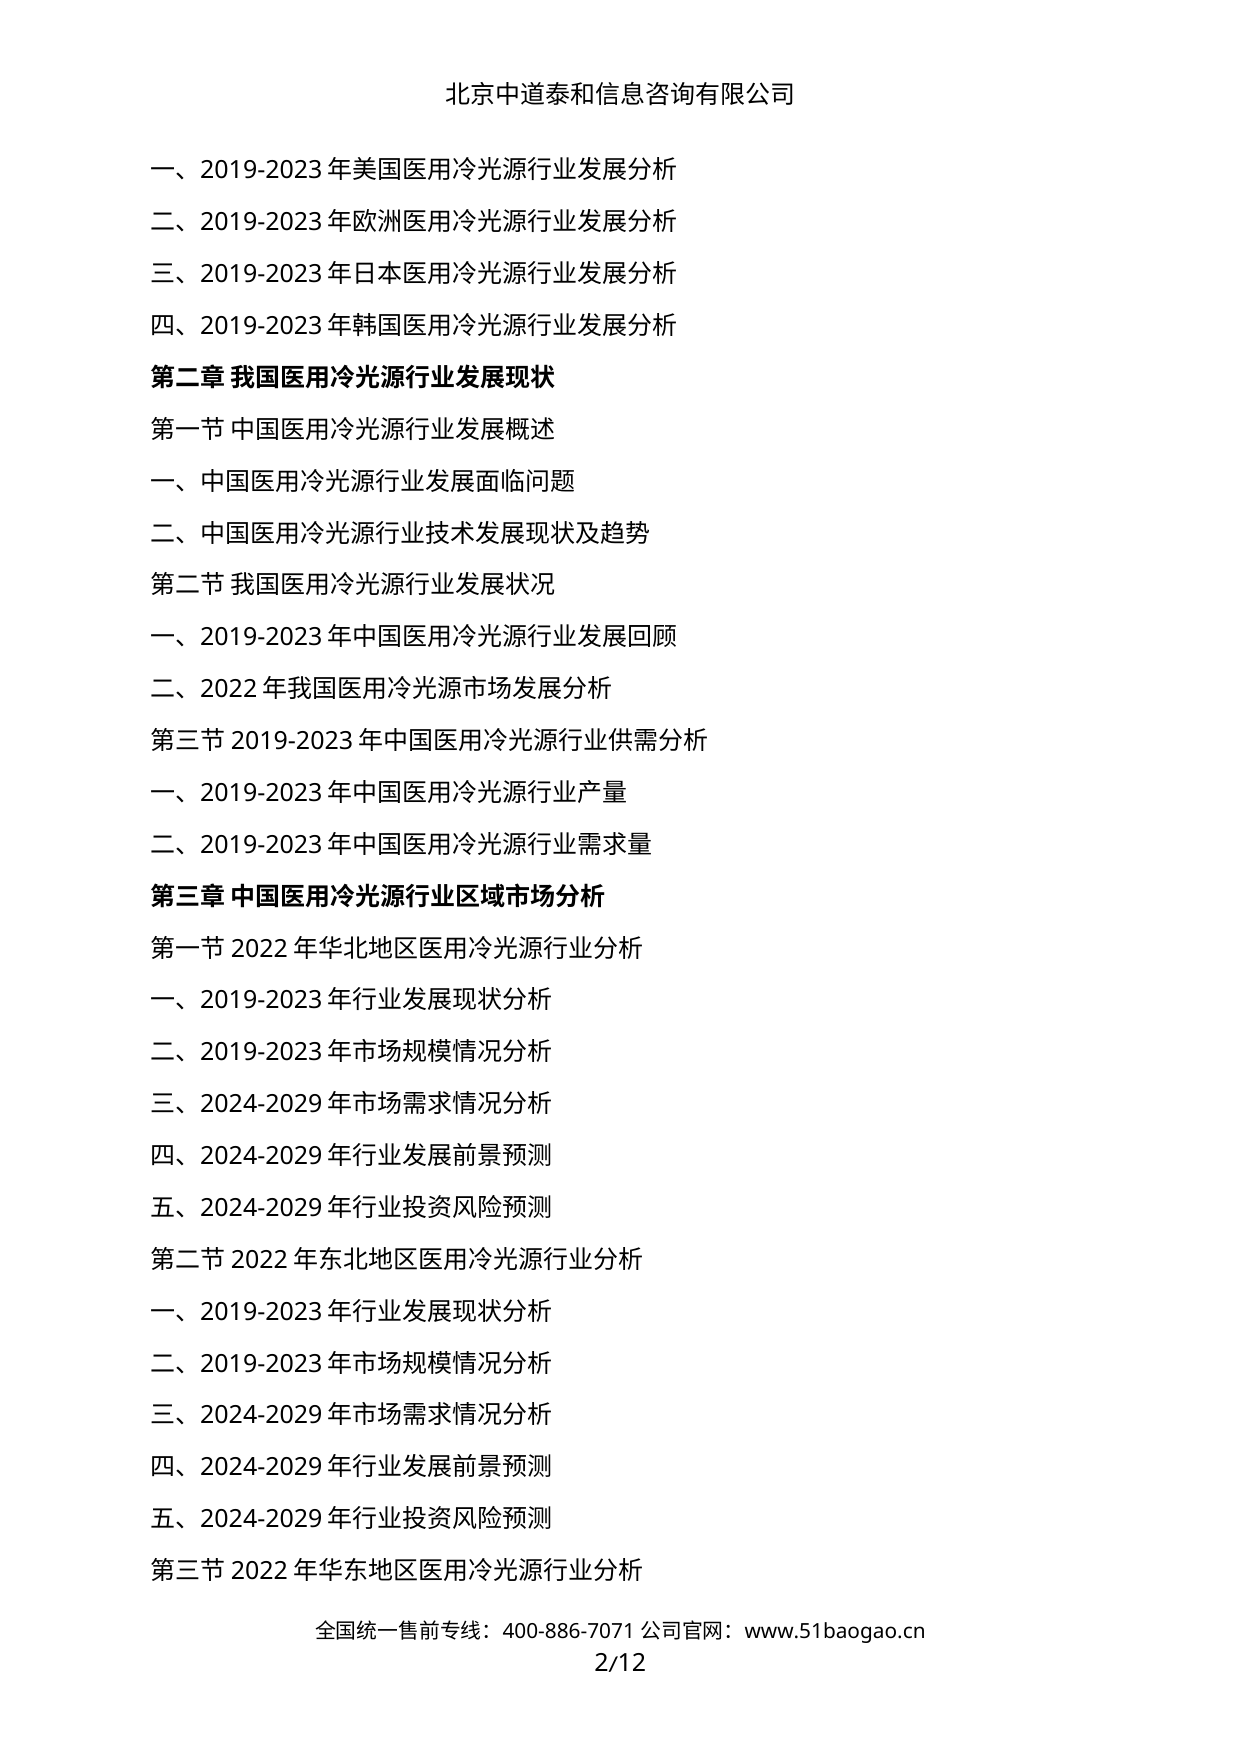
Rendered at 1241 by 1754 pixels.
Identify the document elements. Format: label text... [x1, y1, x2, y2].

text 第三节 2022年华东地区医用冷光源行业分析 [150, 1551, 1090, 1587]
text 第一节 中国医用冷光源行业发展概述 [150, 409, 1090, 446]
text 二、2019-2023年市场规模情况分析 [150, 1343, 1090, 1379]
text 一、2019-2023年美国医用冷光源行业发展分析 [150, 150, 1090, 186]
text 四、2024-2029年行业发展前景预测 [150, 1447, 1090, 1483]
text 一、2019-2023年中国医用冷光源行业发展回顾 [150, 617, 1090, 653]
text 二、2019-2023年欧洲医用冷光源行业发展分析 [150, 202, 1090, 238]
text 第二章 我国医用冷光源行业发展现状 [150, 357, 1090, 394]
text 五、2024-2029年行业投资风险预测 [150, 1499, 1090, 1535]
text 二、2022年我国医用冷光源市场发展分析 [150, 669, 1090, 705]
text 第三章 中国医用冷光源行业区域市场分析 [150, 876, 1090, 912]
text 二、中国医用冷光源行业技术发展现状及趋势 [150, 513, 1090, 549]
text 二、2019-2023年市场规模情况分析 [150, 1032, 1090, 1068]
text 三、2024-2029年市场需求情况分析 [150, 1084, 1090, 1120]
text 四、2019-2023年韩国医用冷光源行业发展分析 [150, 306, 1090, 342]
text 一、2019-2023年行业发展现状分析 [150, 980, 1090, 1016]
text 五、2024-2029年行业投资风险预测 [150, 1187, 1090, 1224]
text 一、中国医用冷光源行业发展面临问题 [150, 461, 1090, 497]
text 四、2024-2029年行业发展前景预测 [150, 1136, 1090, 1172]
text 一、2019-2023年中国医用冷光源行业产量 [150, 772, 1090, 809]
text 三、2024-2029年市场需求情况分析 [150, 1395, 1090, 1431]
text 一、2019-2023年行业发展现状分析 [150, 1291, 1090, 1327]
text 三、2019-2023年日本医用冷光源行业发展分析 [150, 254, 1090, 290]
text 第三节 2019-2023年中国医用冷光源行业供需分析 [150, 721, 1090, 757]
text 第二节 2022年东北地区医用冷光源行业分析 [150, 1239, 1090, 1276]
text 二、2019-2023年中国医用冷光源行业需求量 [150, 824, 1090, 861]
text 第一节 2022年华北地区医用冷光源行业分析 [150, 928, 1090, 964]
text 第二节 我国医用冷光源行业发展状况 [150, 565, 1090, 601]
